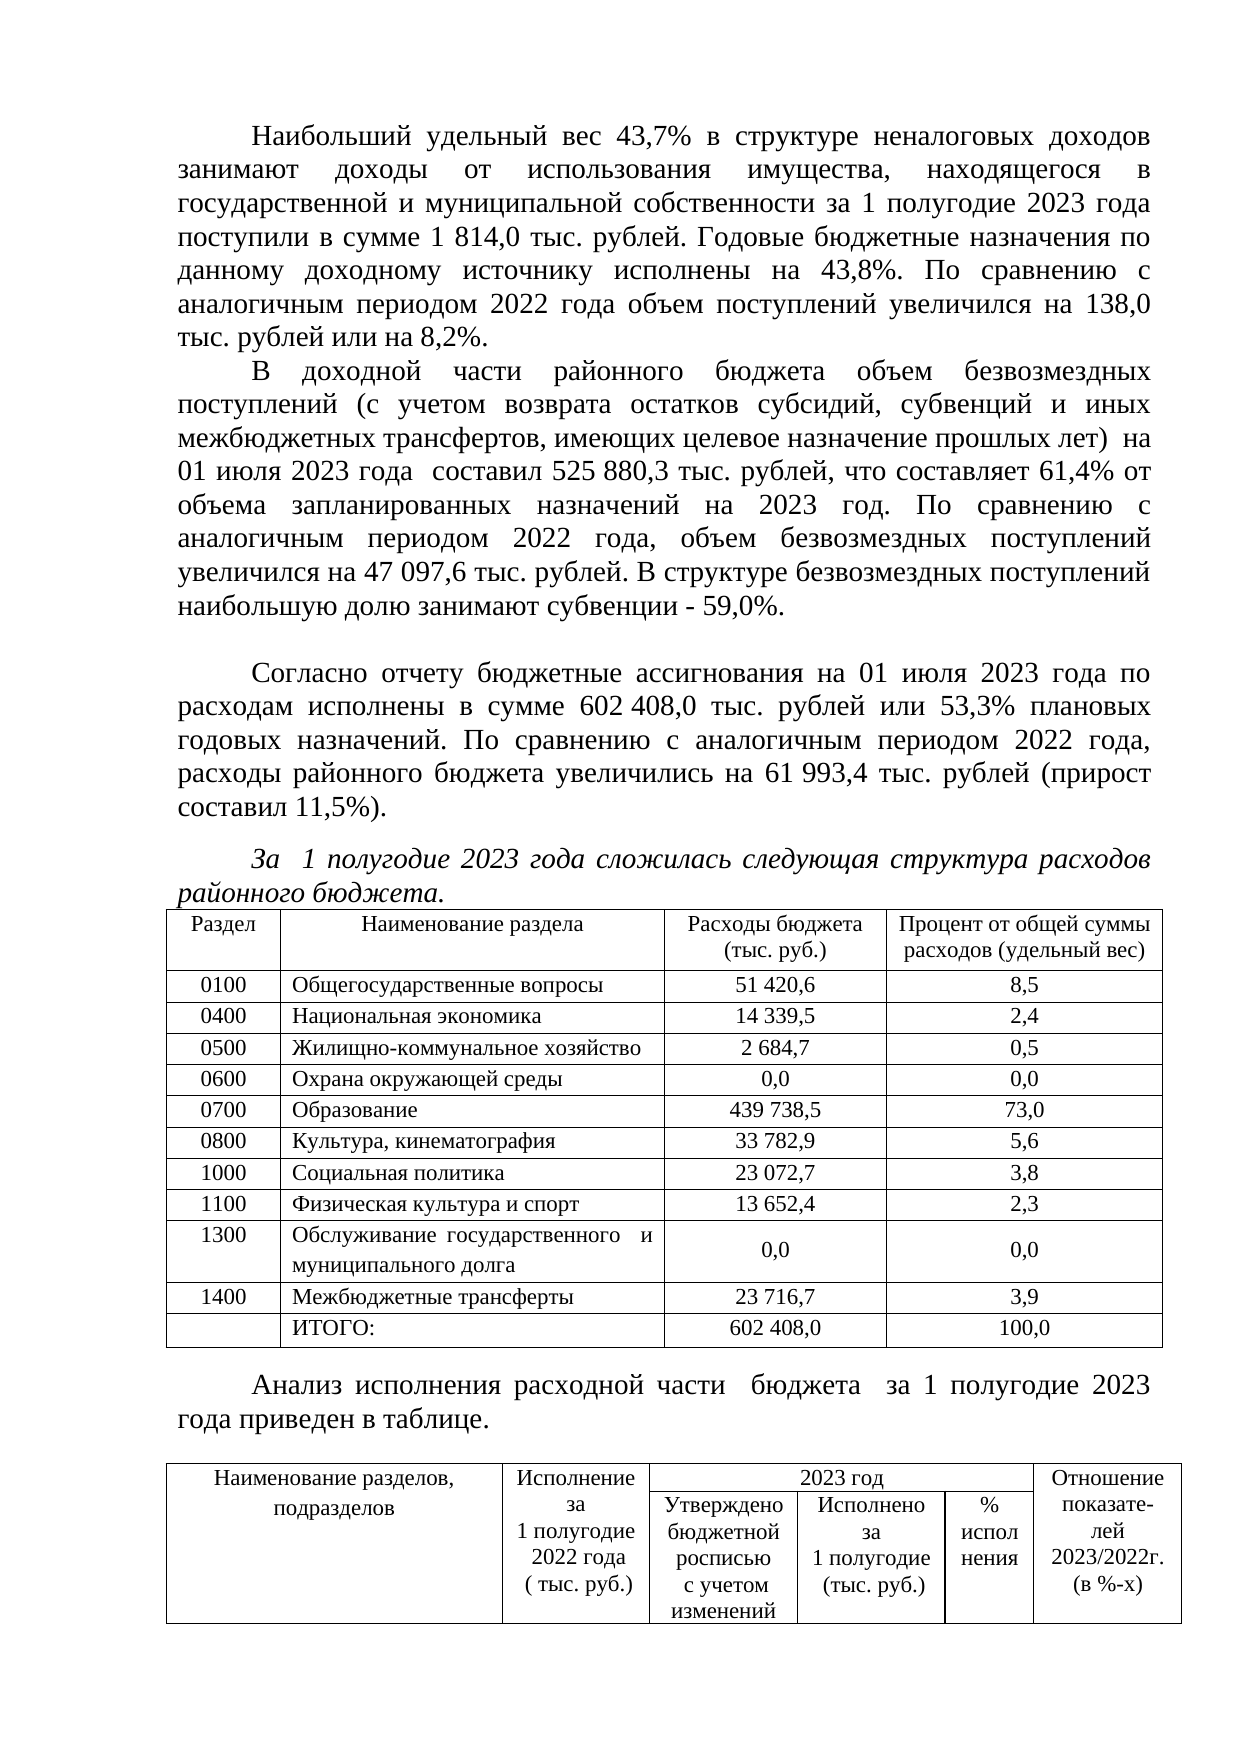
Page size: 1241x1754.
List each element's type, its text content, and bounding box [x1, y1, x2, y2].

table_cell 73,0 [887, 1096, 1162, 1127]
table_cell 23 072,7 [665, 1159, 886, 1189]
table_cell 0700 [167, 1096, 280, 1127]
table_cell 602 408,0 [665, 1314, 886, 1347]
table_cell 2,3 [887, 1190, 1162, 1220]
table_cell 51 420,6 [665, 971, 886, 1002]
table_cell Жилищно-коммунальное хозяйство [281, 1034, 664, 1064]
text За 1 полугодие 2023 года сложилась следующая структура расходов районного бюджета. [177, 842, 1152, 909]
table_cell 23 716,7 [665, 1283, 886, 1313]
table_cell [167, 1314, 280, 1347]
text Анализ исполнения расходной части бюджета за 1 полугодие 2023 года приведен в таблице. [177, 1367, 1152, 1434]
table_cell 3,9 [887, 1283, 1162, 1313]
table_cell % испол нения [946, 1492, 1033, 1623]
table_cell 0,0 [887, 1221, 1162, 1282]
table_cell Культура, кинематография [281, 1128, 664, 1158]
table_cell 0800 [167, 1128, 280, 1158]
table_cell 1000 [167, 1159, 280, 1189]
table_header Наименование разделов, подразделов [167, 1464, 502, 1623]
table_cell 33 782,9 [665, 1128, 886, 1158]
table_cell 1300 [167, 1221, 280, 1282]
table_cell 8,5 [887, 971, 1162, 1002]
table_cell 0,0 [665, 1065, 886, 1095]
table_cell 0,5 [887, 1034, 1162, 1064]
table_header Исполнение за 1 полугодие 2022 года ( тыс. руб.) [503, 1464, 649, 1623]
table_cell Физическая культура и спорт [281, 1190, 664, 1220]
table_cell 13 652,4 [665, 1190, 886, 1220]
table_cell Обслуживание государственного и муниципального долга [281, 1221, 664, 1282]
text В доходной части районного бюджета объем безвозмездных поступлений (с учетом возврата остатков субсидий, субвенций и иных межбюджетных трансфертов, имеющих целевое назначение прошлых лет) на 01 июля 2023 года составил 525 880,3 тыс. рублей, что составляет 61,4% от объема запланированных назначений на 2023 год. По сравнению с аналогичным периодом 2022 года, объем безвозмездных поступлений увеличился на 47 097,6 тыс. рублей. В структуре безвозмездных поступлений наибольшую долю занимают субвенции - 59,0%. [177, 353, 1152, 621]
table_cell 0600 [167, 1065, 280, 1095]
table_cell 14 339,5 [665, 1003, 886, 1033]
table_cell 439 738,5 [665, 1096, 886, 1127]
table_cell 100,0 [887, 1314, 1162, 1347]
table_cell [798, 1492, 944, 1623]
table_cell 0100 [167, 971, 280, 1002]
table_cell Социальная политика [281, 1159, 664, 1189]
table_cell Общегосударственные вопросы [281, 971, 664, 1002]
table_cell 0400 [167, 1003, 280, 1033]
table_header 2023 год [650, 1464, 1033, 1491]
table_cell 3,8 [887, 1159, 1162, 1189]
table_cell 0,0 [887, 1065, 1162, 1095]
table_header Расходы бюджета (тыс. руб.) [665, 910, 886, 970]
table_header Отношение показате- лей 2023/2022г. (в %-х) [1034, 1464, 1181, 1623]
table_cell 1400 [167, 1283, 280, 1313]
text Согласно отчету бюджетные ассигнования на 01 июля 2023 года по расходам исполнены в сумме 602 408,0 тыс. рублей или 53,3% плановых годовых назначений. По сравнению с аналогичным периодом 2022 года, расходы районного бюджета увеличились на 61 993,4 тыс. рублей (прирост составил 11,5%). [177, 655, 1152, 822]
table_cell 0500 [167, 1034, 280, 1064]
table_cell Охрана окружающей среды [281, 1065, 664, 1095]
table_cell Межбюджетные трансферты [281, 1283, 664, 1313]
table_cell 2,4 [887, 1003, 1162, 1033]
table_cell 2 684,7 [665, 1034, 886, 1064]
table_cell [650, 1492, 797, 1623]
table_header Раздел [167, 910, 280, 970]
table_header Наименование раздела [281, 910, 664, 970]
table_cell 0,0 [665, 1221, 886, 1282]
table_cell ИТОГО: [281, 1314, 664, 1347]
table_cell Национальная экономика [281, 1003, 664, 1033]
table_cell 5,6 [887, 1128, 1162, 1158]
table_header Процент от общей суммы расходов (удельный вес) [887, 910, 1162, 970]
table_cell 1100 [167, 1190, 280, 1220]
text Наибольший удельный вес 43,7% в структуре неналоговых доходов занимают доходы от использования имущества, находящегося в государственной и муниципальной собственности за 1 полугодие 2023 года поступили в сумме 1 814,0 тыс. рублей. Годовые бюджетные назначения по данному доходному источнику исполнены на 43,8%. По сравнению с аналогичным периодом 2022 года объем поступлений увеличился на 138,0 тыс. рублей или на 8,2%. [177, 118, 1152, 353]
table_cell Образование [281, 1096, 664, 1127]
